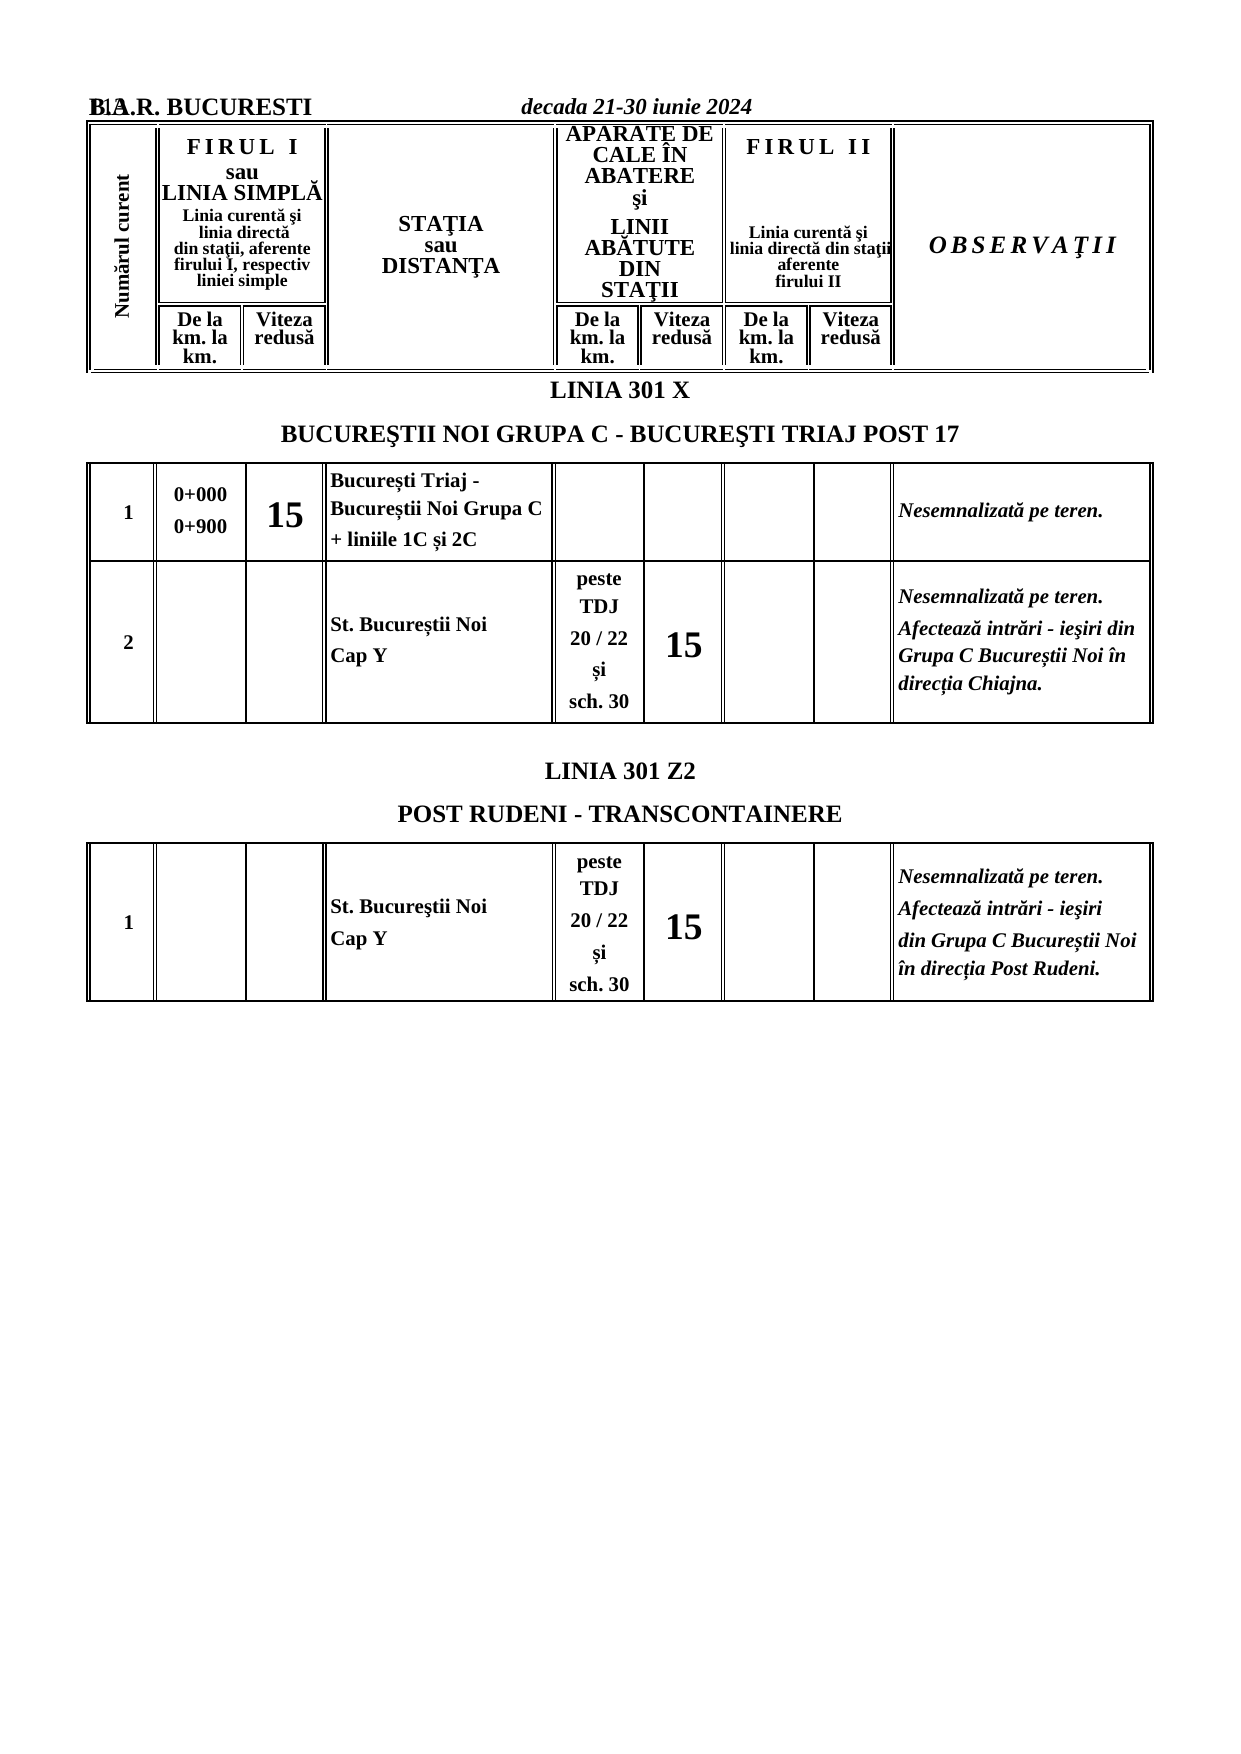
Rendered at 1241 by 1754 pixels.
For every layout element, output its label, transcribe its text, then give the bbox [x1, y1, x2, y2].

subtitle POST RUDENI - TRANSCONTAINERE [89, 799, 1152, 828]
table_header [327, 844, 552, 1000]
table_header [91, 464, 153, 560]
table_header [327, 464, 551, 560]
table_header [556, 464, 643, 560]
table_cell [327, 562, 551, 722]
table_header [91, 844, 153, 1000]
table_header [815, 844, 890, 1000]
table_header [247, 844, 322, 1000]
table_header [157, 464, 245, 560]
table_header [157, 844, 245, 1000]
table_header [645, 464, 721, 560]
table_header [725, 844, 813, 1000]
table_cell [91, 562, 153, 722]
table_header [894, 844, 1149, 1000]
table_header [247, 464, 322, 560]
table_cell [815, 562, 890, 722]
subtitle LINIA 301 X [89, 376, 1152, 404]
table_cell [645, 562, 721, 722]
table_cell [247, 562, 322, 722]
subtitle BUCUREŞTII NOI GRUPA C - BUCUREŞTI TRIAJ POST 17 [89, 419, 1152, 447]
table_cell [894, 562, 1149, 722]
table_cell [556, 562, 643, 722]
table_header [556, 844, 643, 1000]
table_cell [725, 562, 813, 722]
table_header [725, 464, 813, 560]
subtitle LINIA 301 Z2 [89, 756, 1152, 785]
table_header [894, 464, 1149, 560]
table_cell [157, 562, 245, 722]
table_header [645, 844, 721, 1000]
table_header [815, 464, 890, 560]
